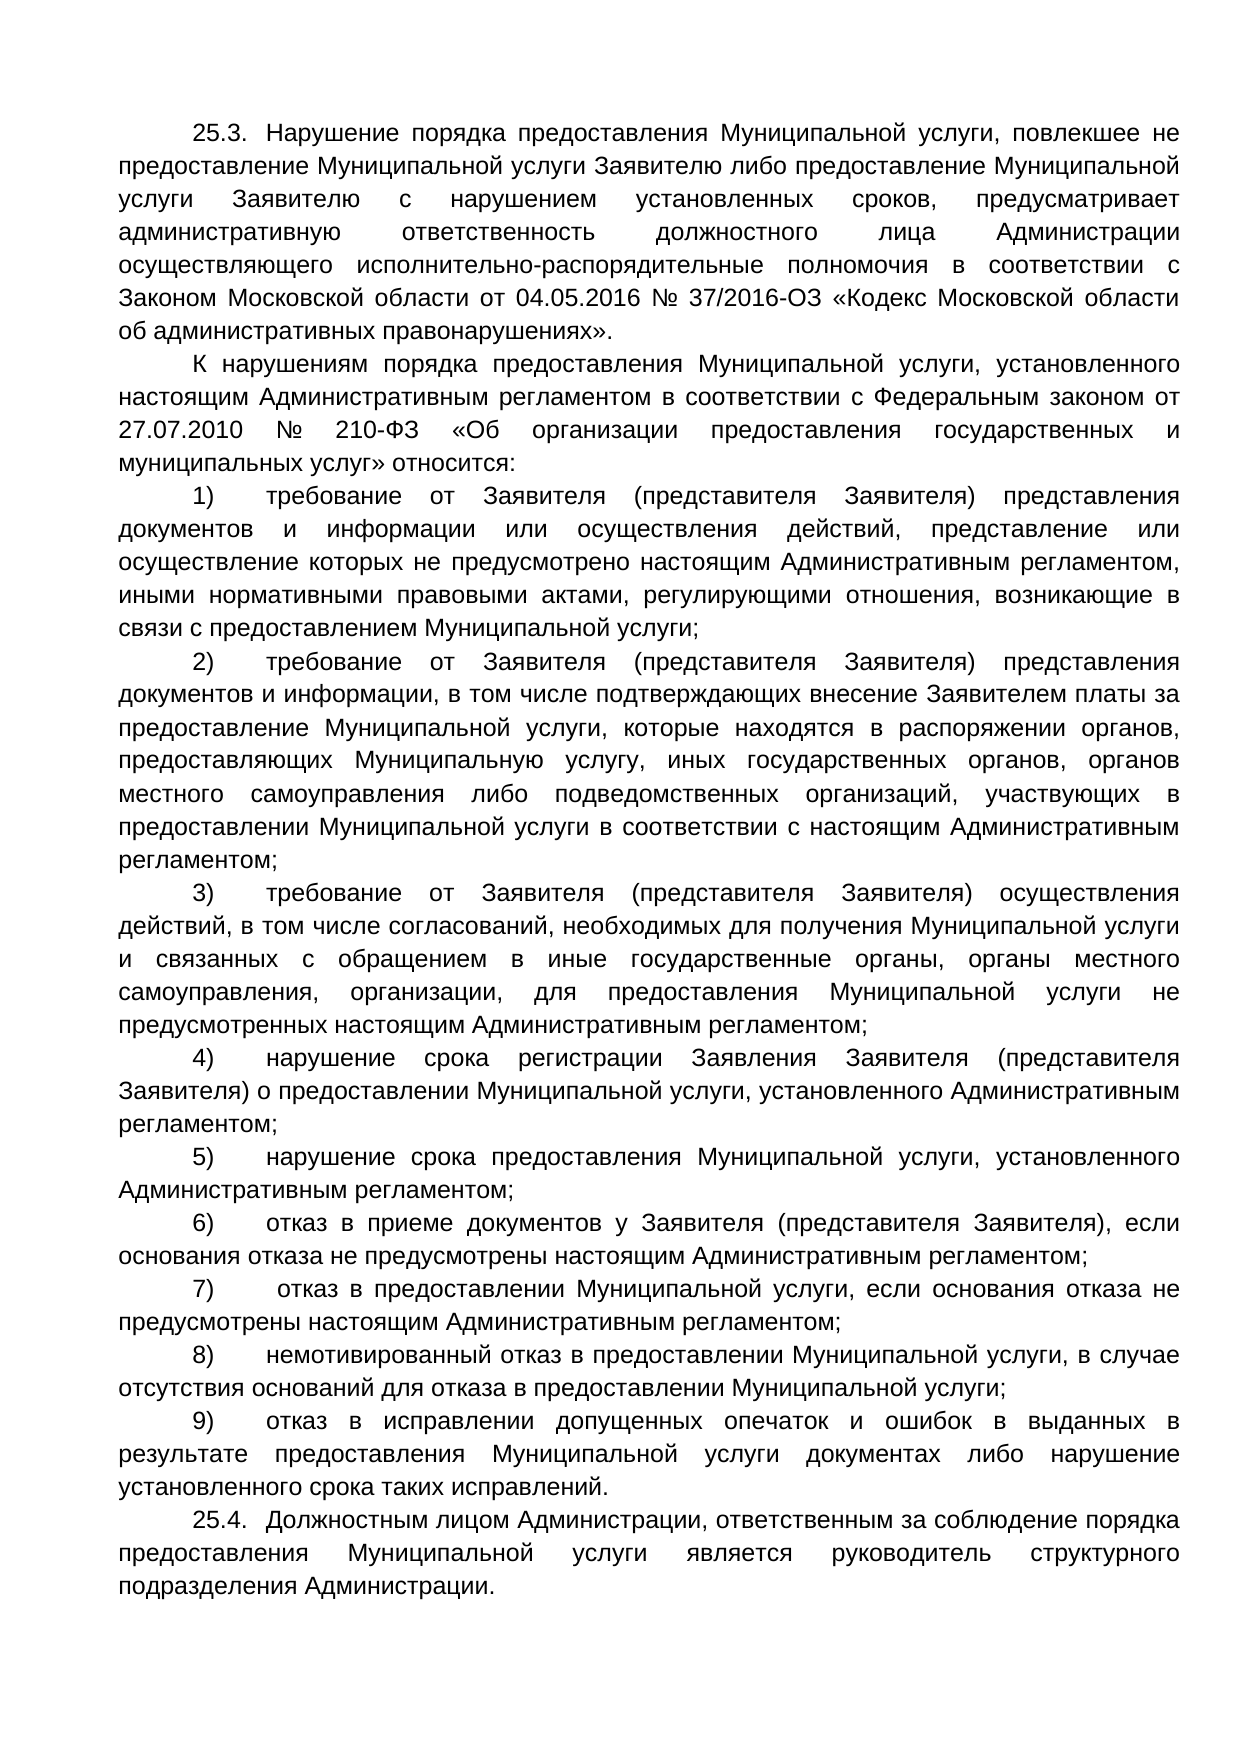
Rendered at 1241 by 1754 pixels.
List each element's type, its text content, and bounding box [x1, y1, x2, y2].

text К нарушениям порядка предоставления Муниципальной услуги, установленного настоящим Административным регламентом в соответствии с Федеральным законом от 27.07.2010 № 210-ФЗ «Об организации предоставления государственных и муниципальных услуг» относится: [118, 349, 1181, 477]
list требование от Заявителя (представителя Заявителя) представления документов и информации, в том числе подтверждающих внесение Заявителем платы за предоставление Муниципальной услуги, которые находятся в распоряжении органов, предоставляющих Муниципальную услугу, иных государственных органов, органов местного самоуправления либо подведомственных организаций, участвующих в предоставлении Муниципальной услуги в соответствии с настоящим Административным регламентом; [118, 646, 1181, 873]
list немотивированный отказ в предоставлении Муниципальной услуги, в случае отсутствия оснований для отказа в предоставлении Муниципальной услуги; [118, 1340, 1181, 1402]
text Должностным лицом Администрации, ответственным за соблюдение порядка предоставления Муниципальной услуги является руководитель структурного подразделения Администрации. [118, 1505, 1181, 1600]
list требование от Заявителя (представителя Заявителя) представления документов и информации или осуществления действий, представление или осуществление которых не предусмотрено настоящим Административным регламентом, иными нормативными правовыми актами, регулирующими отношения, возникающие в связи с предоставлением Муниципальной услуги; [118, 481, 1181, 642]
list нарушение срока регистрации Заявления Заявителя (представителя Заявителя) о предоставлении Муниципальной услуги, установленного Административным регламентом; [118, 1043, 1181, 1137]
list отказ в исправлении допущенных опечаток и ошибок в выданных в результате предоставления Муниципальной услуги документах либо нарушение установленного срока таких исправлений. [118, 1406, 1181, 1501]
list требование от Заявителя (представителя Заявителя) осуществления действий, в том числе согласований, необходимых для получения Муниципальной услуги и связанных с обращением в иные государственные органы, органы местного самоуправления, организации, для предоставления Муниципальной услуги не предусмотренных настоящим Административным регламентом; [118, 878, 1181, 1038]
text Нарушение порядка предоставления Муниципальной услуги, повлекшее не предоставление Муниципальной услуги Заявителю либо предоставление Муниципальной услуги Заявителю с нарушением установленных сроков, предусматривает административную ответственность должностного лица Администрации осуществляющего исполнительно-распорядительные полномочия в соответствии с Законом Московской области от 04.05.2016 № 37/2016-ОЗ «Кодекс Московской области об административных правонарушениях». [118, 118, 1181, 345]
list отказ в предоставлении Муниципальной услуги, если основания отказа не предусмотрены настоящим Административным регламентом; [118, 1274, 1181, 1336]
list нарушение срока предоставления Муниципальной услуги, установленного Административным регламентом; [118, 1142, 1181, 1203]
list отказ в приеме документов у Заявителя (представителя Заявителя), если основания отказа не предусмотрены настоящим Административным регламентом; [118, 1208, 1181, 1269]
